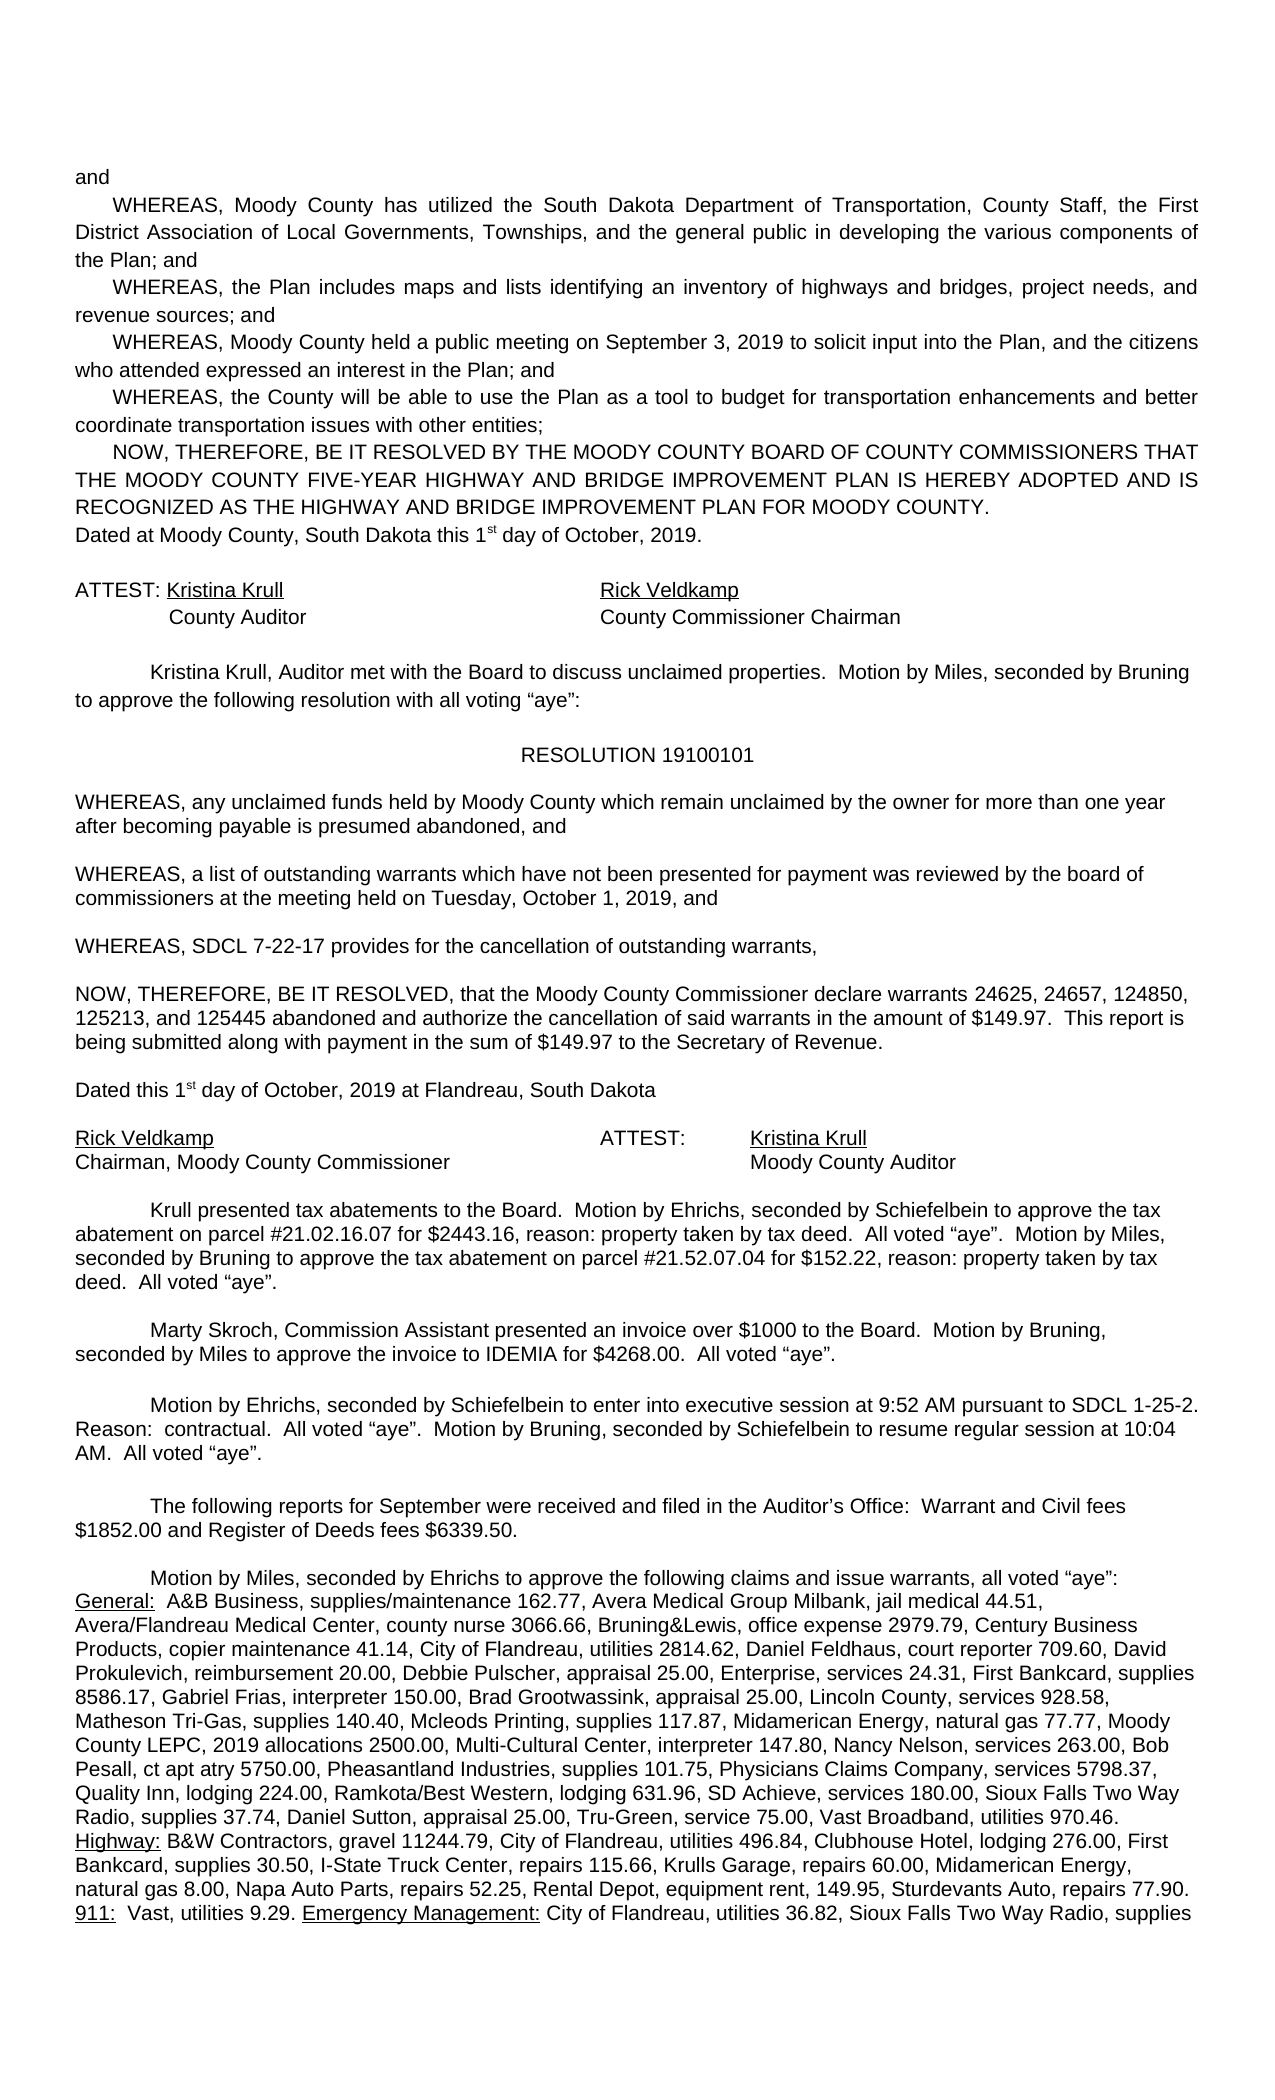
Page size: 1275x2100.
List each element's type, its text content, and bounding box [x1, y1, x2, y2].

text Motion by Ehrichs, seconded by Schiefelbein to enter into executive session at 9:52 AM pursuant to SDCL 1-25-2. Reason: contractual. All voted “aye”. Motion by Bruning, seconded by Schiefelbein to resume regular session at 10:04 AM. All voted “aye”. [75, 1393, 1200, 1465]
text Dated at Moody County, South Dakota this 1st day of October, 2019. [75, 522, 1200, 546]
text and [75, 165, 1200, 189]
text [75, 1565, 1200, 1925]
text Krull presented tax abatements to the Board. Motion by Ehrichs, seconded by Schiefelbein to approve the tax abatement on parcel #21.02.16.07 for $2443.16, reason: property taken by tax deed. All voted “aye”. Motion by Miles, seconded by Bruning to approve the tax abatement on parcel #21.52.07.04 for $152.22, reason: property taken by tax deed. All voted “aye”. [75, 1198, 1200, 1293]
text WHEREAS, SDCL 7-22-17 provides for the cancellation of outstanding warrants, [75, 934, 1200, 958]
text Rick Veldkamp ATTEST: Kristina Krull Chairman, Moody County Commissioner Moody County Auditor [75, 1126, 1200, 1174]
text RESOLUTION 19100101 [75, 742, 1200, 766]
text The following reports for September were received and filed in the Auditor’s Office: Warrant and Civil fees $1852.00 and Register of Deeds fees $6339.50. [75, 1493, 1200, 1541]
text WHEREAS, the County will be able to use the Plan as a tool to budget for transportation enhancements and better coordinate transportation issues with other entities; [75, 385, 1200, 436]
text WHEREAS, any unclaimed funds held by Moody County which remain unclaimed by the owner for more than one year after becoming payable is presumed abandoned, and [75, 790, 1200, 838]
text Kristina Krull, Auditor met with the Board to discuss unclaimed properties. Motion by Miles, seconded by Bruning to approve the following resolution with all voting “aye”: [75, 660, 1200, 711]
text NOW, THEREFORE, BE IT RESOLVED, that the Moody County Commissioner declare warrants 24625, 24657, 124850, 125213, and 125445 abandoned and authorize the cancellation of said warrants in the amount of $149.97. This report is being submitted along with payment in the sum of $149.97 to the Secretary of Revenue. [75, 982, 1200, 1054]
text Marty Skroch, Commission Assistant presented an invoice over $1000 to the Board. Motion by Bruning, seconded by Miles to approve the invoice to IDEMIA for $4268.00. All voted “aye”. [75, 1317, 1200, 1365]
text WHEREAS, the Plan includes maps and lists identifying an inventory of highways and bridges, project needs, and revenue sources; and [75, 275, 1200, 326]
text WHEREAS, Moody County held a public meeting on September 3, 2019 to solicit input into the Plan, and the citizens who attended expressed an interest in the Plan; and [75, 330, 1200, 381]
text WHEREAS, Moody County has utilized the South Dakota Department of Transportation, County Staff, the First District Association of Local Governments, Townships, and the general public in developing the various components of the Plan; and [75, 192, 1200, 271]
text WHEREAS, a list of outstanding warrants which have not been presented for payment was reviewed by the board of commissioners at the meeting held on Tuesday, October 1, 2019, and [75, 862, 1200, 910]
text County Auditor County Commissioner Chairman [75, 605, 1200, 629]
text Dated this 1st day of October, 2019 at Flandreau, South Dakota [75, 1078, 1200, 1102]
text NOW, THEREFORE, BE IT RESOLVED BY THE MOODY COUNTY BOARD OF COUNTY COMMISSIONERS THAT THE MOODY COUNTY FIVE-YEAR HIGHWAY AND BRIDGE IMPROVEMENT PLAN IS HEREBY ADOPTED AND IS RECOGNIZED AS THE HIGHWAY AND BRIDGE IMPROVEMENT PLAN FOR MOODY COUNTY. [75, 440, 1200, 519]
text ATTEST: Kristina Krull Rick Veldkamp [75, 577, 1200, 601]
